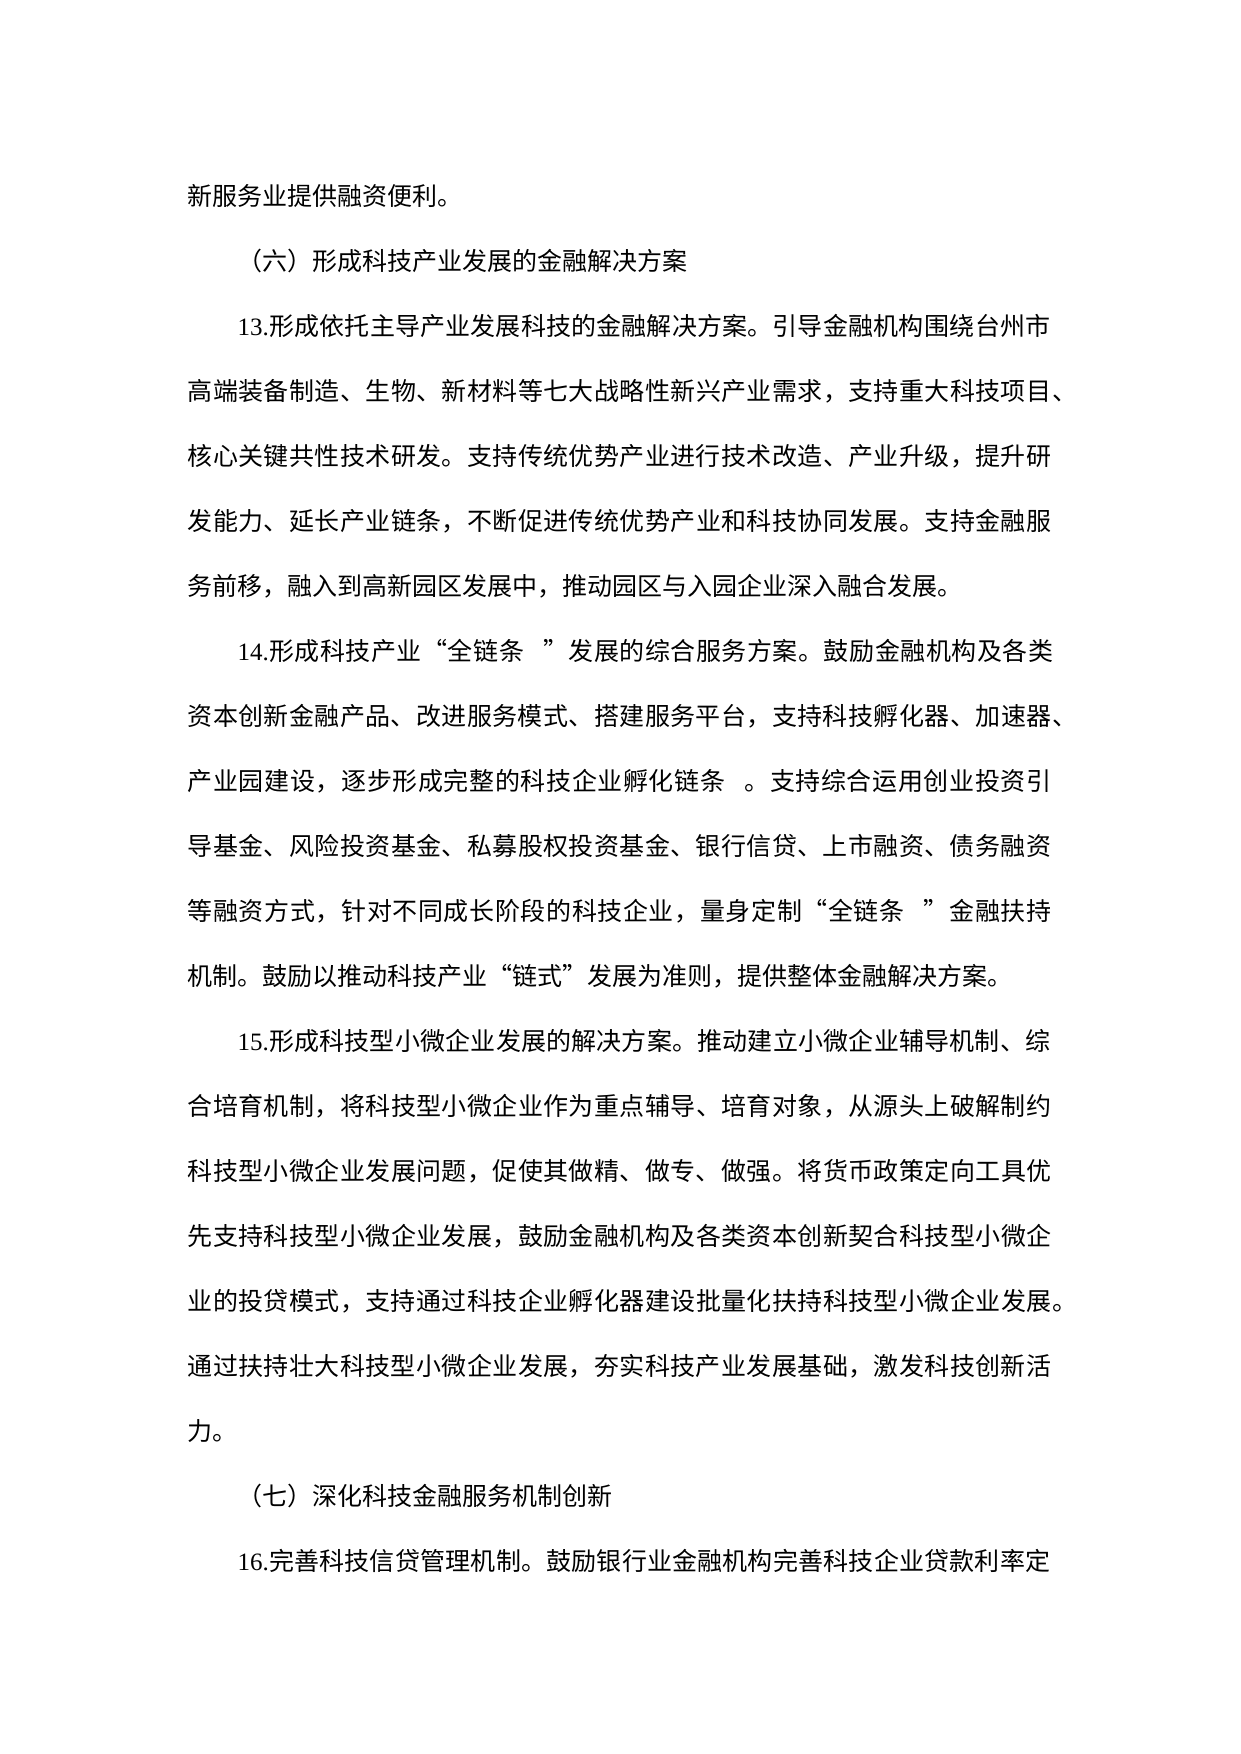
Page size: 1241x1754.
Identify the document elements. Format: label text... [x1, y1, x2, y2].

text 14.形成科技产业“全链条 ”发展的综合服务方案。鼓励金融机构及各类资本创新金融产品、改进服务模式、搭建服务平台，支持科技孵化器、加速器、产业园建设，逐步形成完整的科技企业孵化链条 。支持综合运用创业投资引导基金、风险投资基金、私募股权投资基金、银行信贷、上市融资、债务融资等融资方式，针对不同成长阶段的科技企业，量身定制“全链条 ”金融扶持机制。鼓励以推动科技产业“链式”发展为准则，提供整体金融解决方案。 [187, 617, 1053, 1007]
text 13.形成依托主导产业发展科技的金融解决方案。引导金融机构围绕台州市高端装备制造、生物、新材料等七大战略性新兴产业需求，支持重大科技项目、核心关键共性技术研发。支持传统优势产业进行技术改造、产业升级，提升研发能力、延长产业链条，不断促进传统优势产业和科技协同发展。支持金融服务前移，融入到高新园区发展中，推动园区与入园企业深入融合发展。 [187, 292, 1053, 617]
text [187, 162, 1053, 227]
text 15.形成科技型小微企业发展的解决方案。推动建立小微企业辅导机制、综合培育机制，将科技型小微企业作为重点辅导、培育对象，从源头上破解制约科技型小微企业发展问题，促使其做精、做专、做强。将货币政策定向工具优先支持科技型小微企业发展，鼓励金融机构及各类资本创新契合科技型小微企业的投贷模式，支持通过科技企业孵化器建设批量化扶持科技型小微企业发展。通过扶持壮大科技型小微企业发展，夯实科技产业发展基础，激发科技创新活力。 [187, 1007, 1053, 1462]
text （六）形成科技产业发展的金融解决方案 [187, 227, 1053, 292]
text （七）深化科技金融服务机制创新 [187, 1462, 1053, 1527]
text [187, 1527, 1053, 1592]
